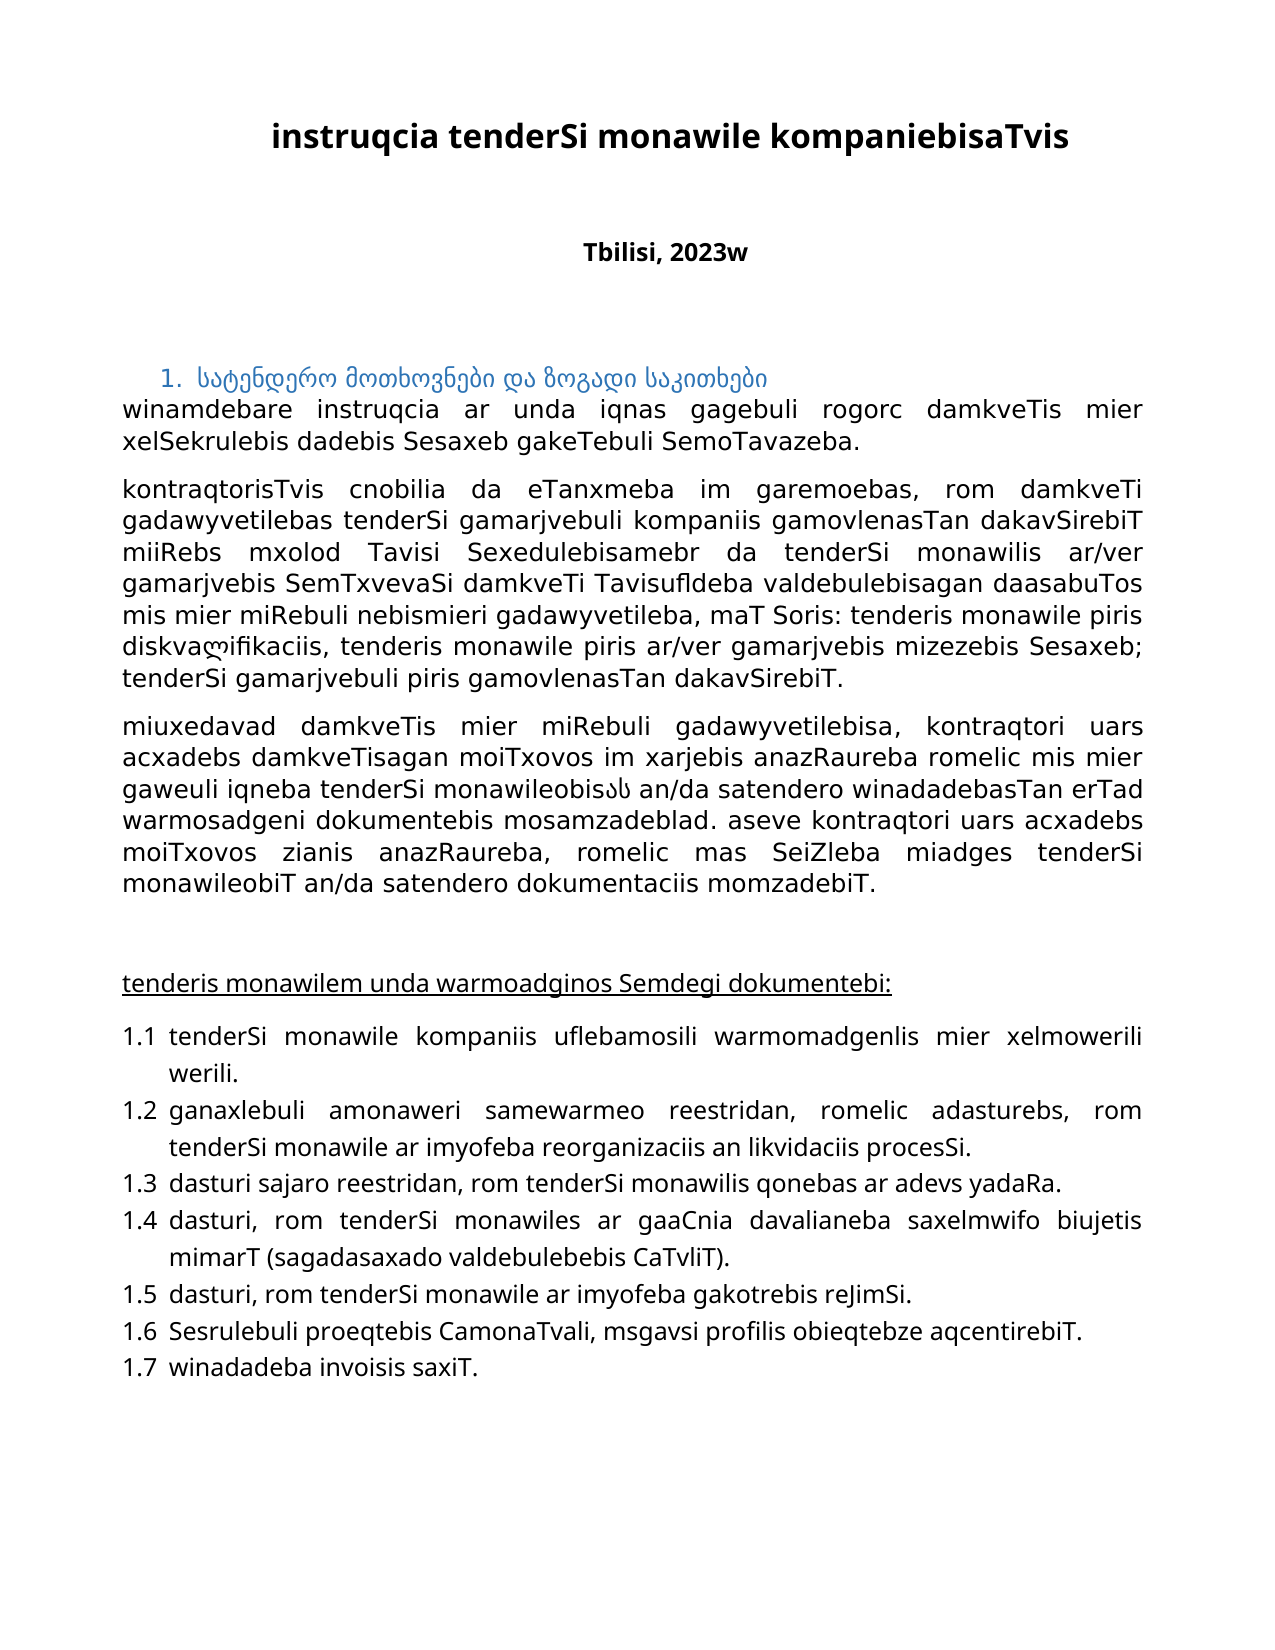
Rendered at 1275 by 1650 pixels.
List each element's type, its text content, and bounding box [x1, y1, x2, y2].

list Tbilisi, 2023w [112, 235, 1219, 269]
list winadadeba invoisis saxiT. [122, 1350, 1144, 1384]
text tenderis monawilem unda warmoadginos Semdegi dokumentebi: [122, 966, 1144, 999]
list ganaxlebuli amonaweri samewarmeo reestridan, romelic adasturebs, rom tenderSi monawile ar imyofeba reorganizaciis an likvidaciis procesSi. [122, 1092, 1144, 1163]
list dasturi sajaro reestridan, rom tenderSi monawilis qonebas ar adevs yadaRa. [122, 1166, 1144, 1200]
subtitle სატენდერო მოთხოვნები და ზოგადი საკითხები [159, 364, 1144, 393]
list instruqcia tenderSi monawile kompaniebisaTvis [122, 112, 1219, 158]
list dasturi, rom tenderSi monawiles ar gaaCnia davalianeba saxelmwifo biujetis mimarT (sagadasaxado valdebulebebis CaTvliT). [122, 1203, 1144, 1274]
list dasturi, rom tenderSi monawile ar imyofeba gakotrebis reJimSi. [122, 1276, 1144, 1310]
text miuxedavad damkveTis mier miRebuli gadawyvetilebisa, kontraqtori uars acxadebs damkveTisagan moiTxovos im xarjebis anazRaureba romelic mis mier gaweuli iqneba tenderSi monawileobisას an/da satendero winadadebasTan erTad warmosadgeni dokumentebis mosamzadeblad. aseve kontraqtori uars acxadebs moiTxovos zianis anazRaureba, romelic mas SeiZleba miadges tenderSi monawileobiT an/da satendero dokumentaciis momzadebiT. [122, 712, 1144, 898]
text kontraqtorisTvis cnobilia da eTanxmeba im garemoebas, rom damkveTi gadawyvetilebas tenderSi gamarjvebuli kompaniis gamovlenasTan dakavSirebiT miiRebs mxolod Tavisi Sexedulebisamebr da tenderSi monawilis ar/ver gamarjvebis SemTxvevaSi damkveTi Tavisufldeba valdebulebisagan daasabuTos mis mier miRebuli nebismieri gadawyvetileba, maT Soris: tenderis monawile piris diskvaლifikaciis, tenderis monawile piris ar/ver gamarjvebis mizezebis Sesaxeb; tenderSi gamarjvebuli piris gamovlenasTan dakavSirebiT. [122, 475, 1144, 693]
list Sesrulebuli proeqtebis CamonaTvali, msgavsi profilis obieqtebze aqcentirebiT. [122, 1313, 1144, 1347]
list tenderSi monawile kompaniis uflebamosili warmomadgenlis mier xelmowerili werili. [122, 1019, 1144, 1090]
text winamdebare instruqcia ar unda iqnas gagebuli rogorc damkveTis mier xelSekrulebis dadebis Sesaxeb gakeTebuli SemoTavazeba. [122, 396, 1144, 456]
